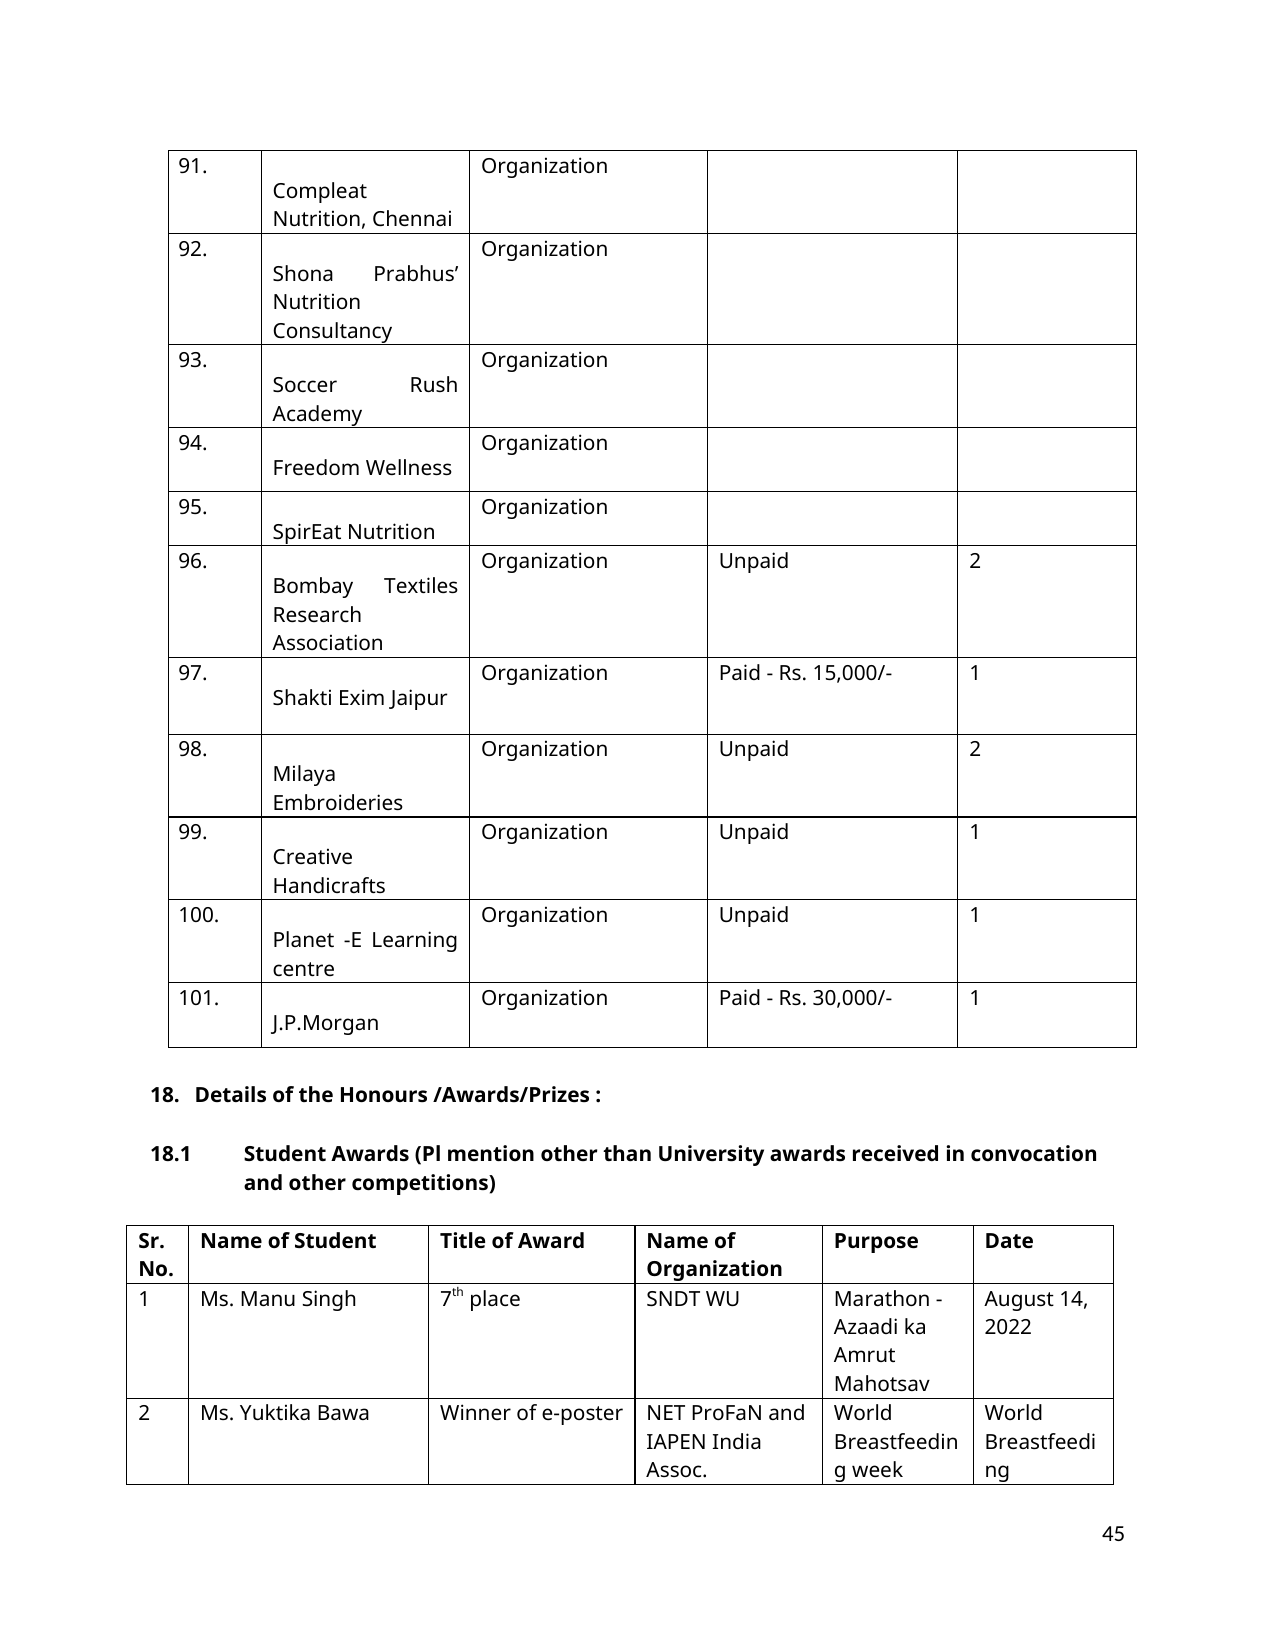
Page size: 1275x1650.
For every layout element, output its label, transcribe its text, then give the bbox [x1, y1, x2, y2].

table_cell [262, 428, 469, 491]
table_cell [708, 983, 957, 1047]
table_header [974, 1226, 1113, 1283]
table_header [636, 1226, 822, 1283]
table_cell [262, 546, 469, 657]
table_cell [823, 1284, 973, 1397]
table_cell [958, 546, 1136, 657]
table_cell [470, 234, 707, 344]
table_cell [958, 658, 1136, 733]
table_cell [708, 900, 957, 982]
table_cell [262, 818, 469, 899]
list Details of the Honours /Awards/Prizes : [150, 1080, 1125, 1109]
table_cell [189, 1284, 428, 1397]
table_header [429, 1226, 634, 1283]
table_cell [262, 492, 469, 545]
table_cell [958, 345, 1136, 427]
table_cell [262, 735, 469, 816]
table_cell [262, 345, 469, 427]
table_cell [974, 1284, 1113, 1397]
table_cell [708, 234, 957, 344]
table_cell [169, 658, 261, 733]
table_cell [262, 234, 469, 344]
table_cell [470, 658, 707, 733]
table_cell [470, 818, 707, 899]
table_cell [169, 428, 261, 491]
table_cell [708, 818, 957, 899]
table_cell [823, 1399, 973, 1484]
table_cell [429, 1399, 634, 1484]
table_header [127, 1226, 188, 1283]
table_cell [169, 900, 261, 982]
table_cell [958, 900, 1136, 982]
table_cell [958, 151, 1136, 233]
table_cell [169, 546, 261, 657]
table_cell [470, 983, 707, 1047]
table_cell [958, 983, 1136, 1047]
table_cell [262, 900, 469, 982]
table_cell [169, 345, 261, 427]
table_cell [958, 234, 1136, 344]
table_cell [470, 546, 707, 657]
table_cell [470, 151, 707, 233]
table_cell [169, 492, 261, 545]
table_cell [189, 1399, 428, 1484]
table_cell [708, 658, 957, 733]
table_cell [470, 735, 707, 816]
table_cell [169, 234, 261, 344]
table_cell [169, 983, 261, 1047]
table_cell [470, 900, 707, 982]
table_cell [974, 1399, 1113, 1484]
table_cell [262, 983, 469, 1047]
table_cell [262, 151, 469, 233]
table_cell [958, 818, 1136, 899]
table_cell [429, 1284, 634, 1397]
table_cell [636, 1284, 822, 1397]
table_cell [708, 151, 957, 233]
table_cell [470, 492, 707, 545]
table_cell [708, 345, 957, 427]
list Student Awards (Pl mention other than University awards received in convocation and other competitions) [150, 1139, 1125, 1196]
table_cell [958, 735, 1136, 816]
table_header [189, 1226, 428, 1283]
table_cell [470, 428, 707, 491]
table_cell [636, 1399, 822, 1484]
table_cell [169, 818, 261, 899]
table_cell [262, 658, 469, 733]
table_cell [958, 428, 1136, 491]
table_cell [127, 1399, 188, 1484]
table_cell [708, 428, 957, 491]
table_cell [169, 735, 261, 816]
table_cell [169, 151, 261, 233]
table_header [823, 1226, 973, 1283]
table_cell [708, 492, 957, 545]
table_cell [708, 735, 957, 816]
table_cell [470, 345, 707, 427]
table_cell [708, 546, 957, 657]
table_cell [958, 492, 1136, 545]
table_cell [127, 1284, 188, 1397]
